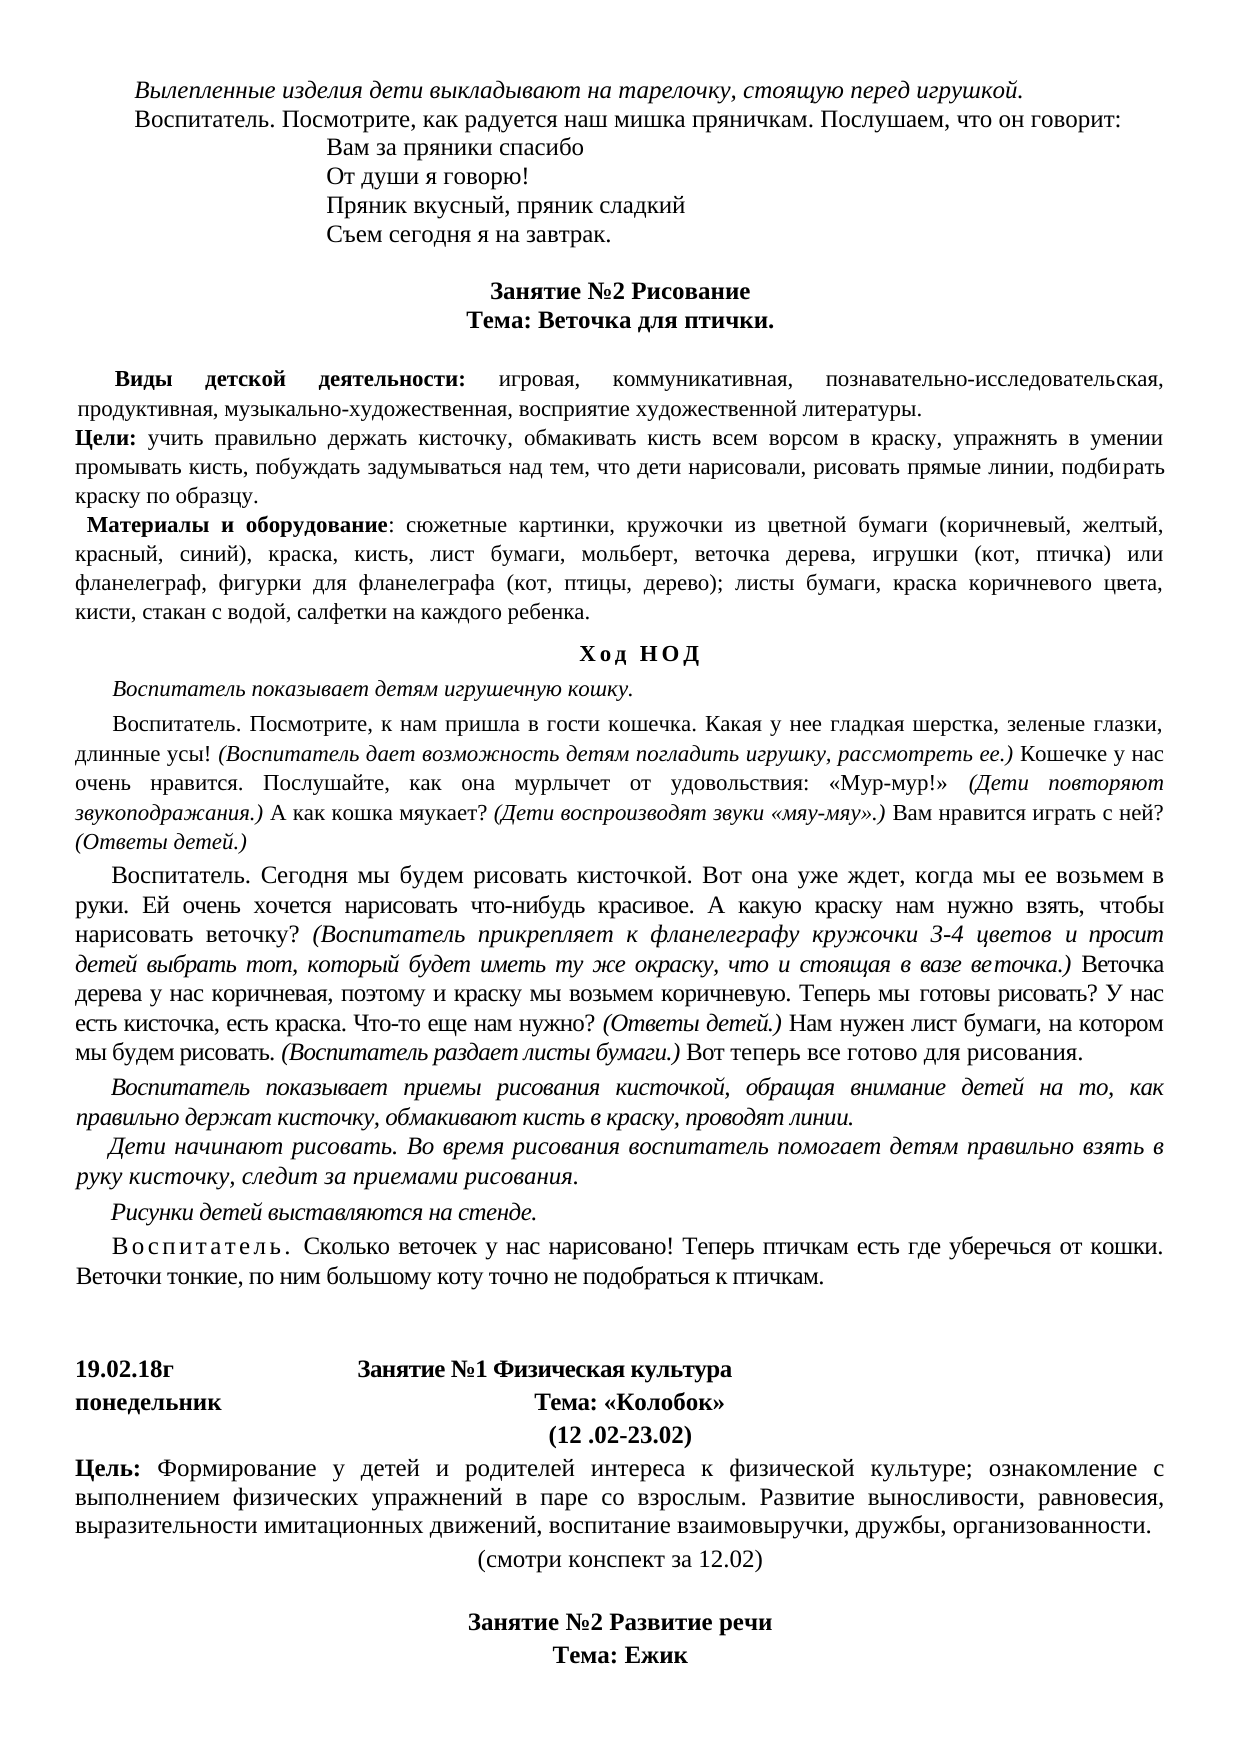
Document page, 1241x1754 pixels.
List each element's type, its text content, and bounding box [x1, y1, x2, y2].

text Воспитатель. Сегодня мы будем рисовать кисточкой. Вот она уже ждет, когда мы ее возьмем в руки. Ей очень хочется нарисовать что-нибудь красивое. А какую краску нам нужно взять, чтобы нарисовать веточку? (Воспитатель прикрепляет к фланелеграфу кружочки 3-4 цветов и просит детей выбрать тот, который будет иметь ту же окраску, что и стоящая в вазе веточка.) Веточка дерева у нас коричневая, поэтому и краску мы возьмем коричневую. Теперь мы готовы рисовать? У нас есть кисточка, есть краска. Что-то еще нам нужно? (Ответы детей.) Нам нужен лист бумаги, на котором мы будем рисовать. (Воспитатель раздает листы бумаги.) Вот теперь все готово для рисования. [75, 860, 1164, 1067]
text (12 .02-23.02) [75, 1420, 1165, 1449]
text Воспитатель. Посмотрите, к нам пришла в гости кошечка. Какая у нее гладкая шерстка, зеленые глазки, длинные усы! (Воспитатель дает возможность детям погладить игрушку, рассмотреть ее.) Кошечке у нас очень нравится. Послушайте, как она мурлычет от удовольствия: «Мур-мур!» (Дети повторяют звукоподражания.) А как кошка мяукает? (Дети воспроизводят звуки «мяу-мяу».) Вам нравится играть с ней? (Ответы детей.) [75, 708, 1164, 855]
text Вылепленные изделия дети выкладывают на тарелочку, стоящую перед игрушкой. [75, 75, 1165, 104]
text Воспитатель. Сколько веточек у нас нарисовано! Теперь птичкам есть где уберечься от кошки. Веточки тонкие, по ним большому коту точно не подобраться к птичкам. [76, 1231, 1165, 1291]
text Воспитатель показывает детям игрушечную кошку. [112, 676, 1165, 702]
text 19.02.18г Занятие №1 Физическая культура [75, 1354, 1165, 1383]
text Воспитатель показывает приемы рисования кисточкой, обращая внимание детей на то, как правильно держат кисточку, обмакивают кисть в краску, проводят линии. [76, 1072, 1165, 1131]
text Воспитатель. Посмотрите, как радуется наш мишка пряничкам. Послушаем, что он говорит: [75, 104, 1165, 132]
text Тема: Ежик [75, 1640, 1165, 1669]
text Рисунки детей выставляются на стенде. [111, 1197, 1165, 1225]
text Пряник вкусный, пряник сладкий [326, 190, 1165, 219]
text Цели: учить правильно держать кисточку, обмакивать кисть всем ворсом в краску, упражнять в умении промывать кисть, побуждать задумываться над тем, что дети нарисовали, рисовать прямые линии, подбирать краску по образцу. [75, 422, 1165, 509]
text Дети начинают рисовать. Во время рисования воспитатель помогает детям правильно взять в руку кисточку, следит за приемами рисования. [76, 1131, 1164, 1190]
text Материалы и оборудование: сюжетные картинки, кружочки из цветной бумаги (коричневый, желтый, красный, синий), краска, кисть, лист бумаги, мольберт, веточка дерева, игрушки (кот, птичка) или фланелеграф, фигурки для фланелеграфа (кот, птицы, дерево); листы бумаги, краска коричневого цвета, кисти, стакан с водой, салфетки на каждого ребенка. [75, 509, 1165, 625]
text Цель: Формирование у детей и родителей интереса к физической культуре; ознакомление с выполнением физических упражнений в паре со взрослым. Развитие выносливости, равновесия, выразительности имитационных движений, воспитание взаимовыручки, дружбы, организованности. [75, 1453, 1165, 1539]
text От души я говорю! [326, 161, 1165, 190]
text Съем сегодня я на завтрак. [326, 219, 1165, 247]
text Занятие №2 Рисование [75, 276, 1165, 305]
text (смотри конспект за 12.02) [75, 1544, 1165, 1574]
text Тема: Веточка для птички. [75, 305, 1165, 334]
text Ход НОД [113, 640, 1165, 667]
text понедельник Тема: «Колобок» [75, 1387, 1165, 1416]
text Вам за пряники спасибо [326, 132, 1165, 161]
text Занятие №2 Развитие речи [75, 1607, 1165, 1636]
text Виды детской деятельности: игровая, коммуникативная, познавательно-исследовательская, продуктивная, музыкально-художественная, восприятие художественной литературы. [77, 362, 1164, 422]
